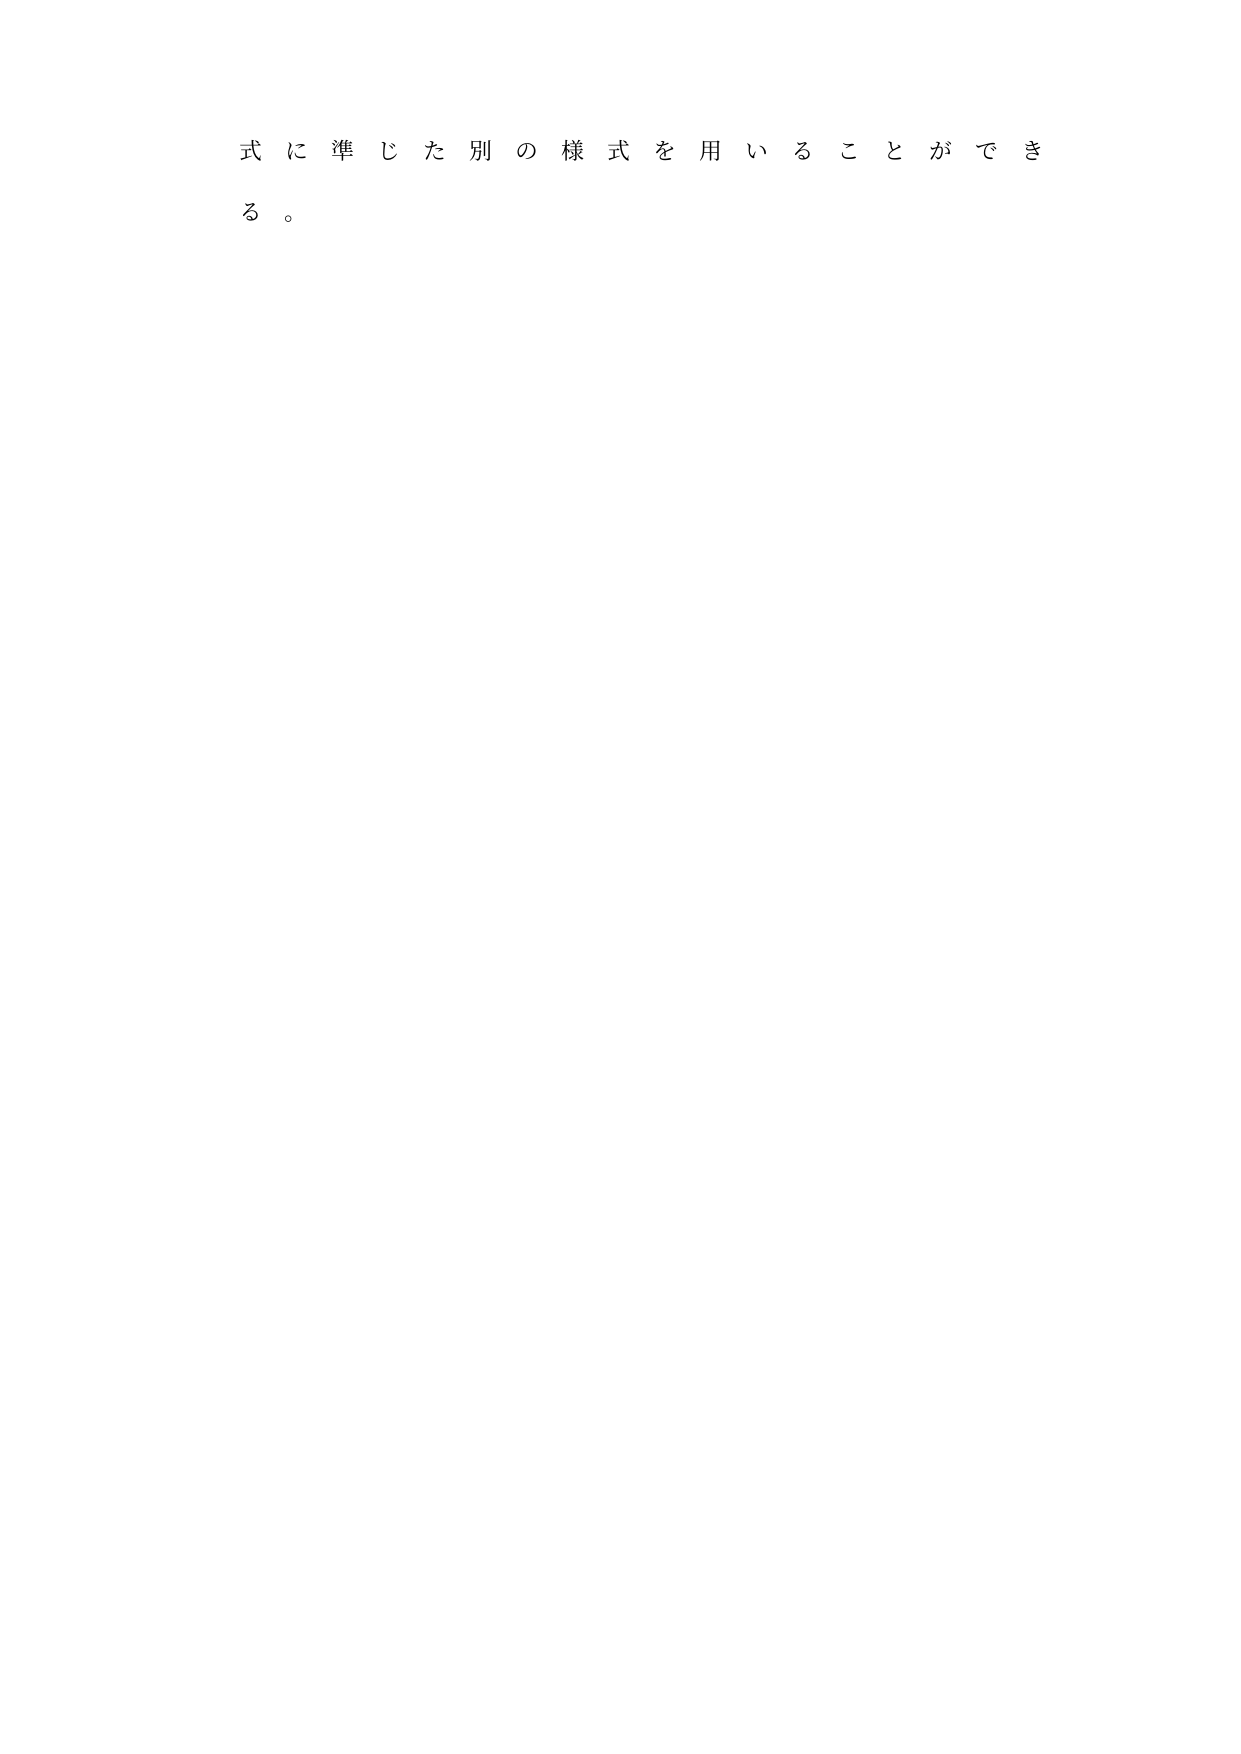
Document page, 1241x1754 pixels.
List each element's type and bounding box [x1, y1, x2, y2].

text [172, 119, 1068, 241]
